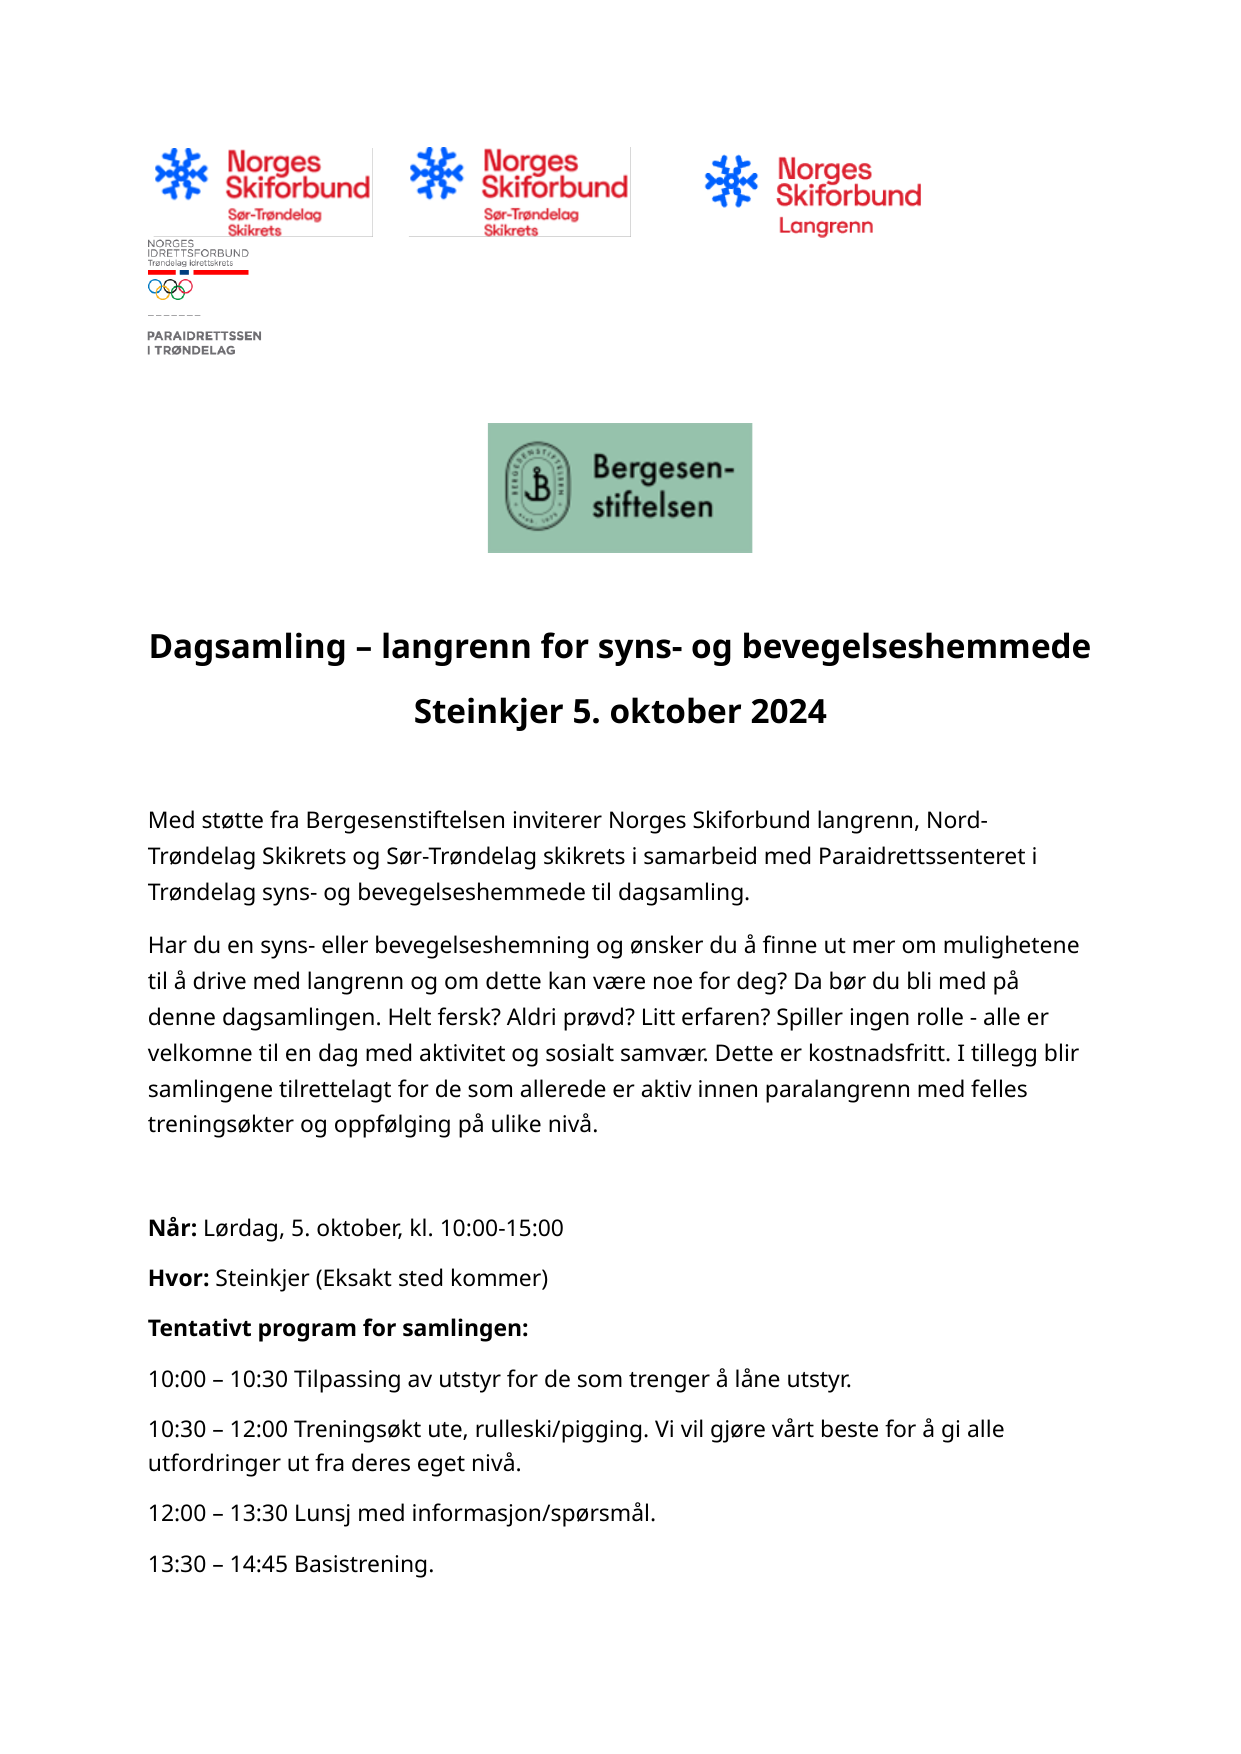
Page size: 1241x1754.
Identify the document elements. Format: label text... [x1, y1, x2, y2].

text Med støtte fra Bergesenstiftelsen inviterer Norges Skiforbund langrenn, Nord-Trøndelag Skikrets og Sør-Trøndelag skikrets i samarbeid med Paraidrettssenteret i Trøndelag syns- og bevegelseshemmede til dagsamling. [148, 804, 1093, 907]
picture [702, 153, 926, 238]
picture [153, 148, 374, 238]
text 12:00 – 13:30 Lunsj med informasjon/spørsmål. [148, 1497, 1093, 1528]
picture [147, 239, 262, 355]
text Når: Lørdag, 5. oktober, kl. 10:00-15:00 [148, 1211, 1093, 1243]
text Tentativt program for samlingen: [148, 1312, 1093, 1343]
text 10:00 – 10:30 Tilpassing av utstyr for de som trenger å låne utstyr. [148, 1363, 1093, 1394]
text Dagsamling – langrenn for syns- og bevegelseshemmede [148, 623, 1093, 668]
text 10:30 – 12:00 Treningsøkt ute, rulleski/pigging. Vi vil gjøre vårt beste for å gi alle utfordringer ut fra deres eget nivå. [148, 1413, 1093, 1478]
text Har du en syns- eller bevegelseshemning og ønsker du å finne ut mer om mulighetene til å drive med langrenn og om dette kan være noe for deg? Da bør du bli med på denne dagsamlingen. Helt fersk? Aldri prøvd? Litt erfaren? Spiller ingen rolle - alle er velkomne til en dag med aktivitet og sosialt samvær. Dette er kostnadsfritt. I tillegg blir samlingene tilrettelagt for de som allerede er aktiv innen paralangrenn med felles treningsøkter og oppfølging på ulike nivå. [148, 929, 1093, 1140]
picture [487, 423, 753, 553]
text 13:30 – 14:45 Basistrening. [148, 1548, 1093, 1579]
text Hvor: Steinkjer (Eksakt sted kommer) [148, 1262, 1093, 1293]
text Steinkjer 5. oktober 2024 [148, 688, 1093, 734]
picture [408, 147, 632, 238]
